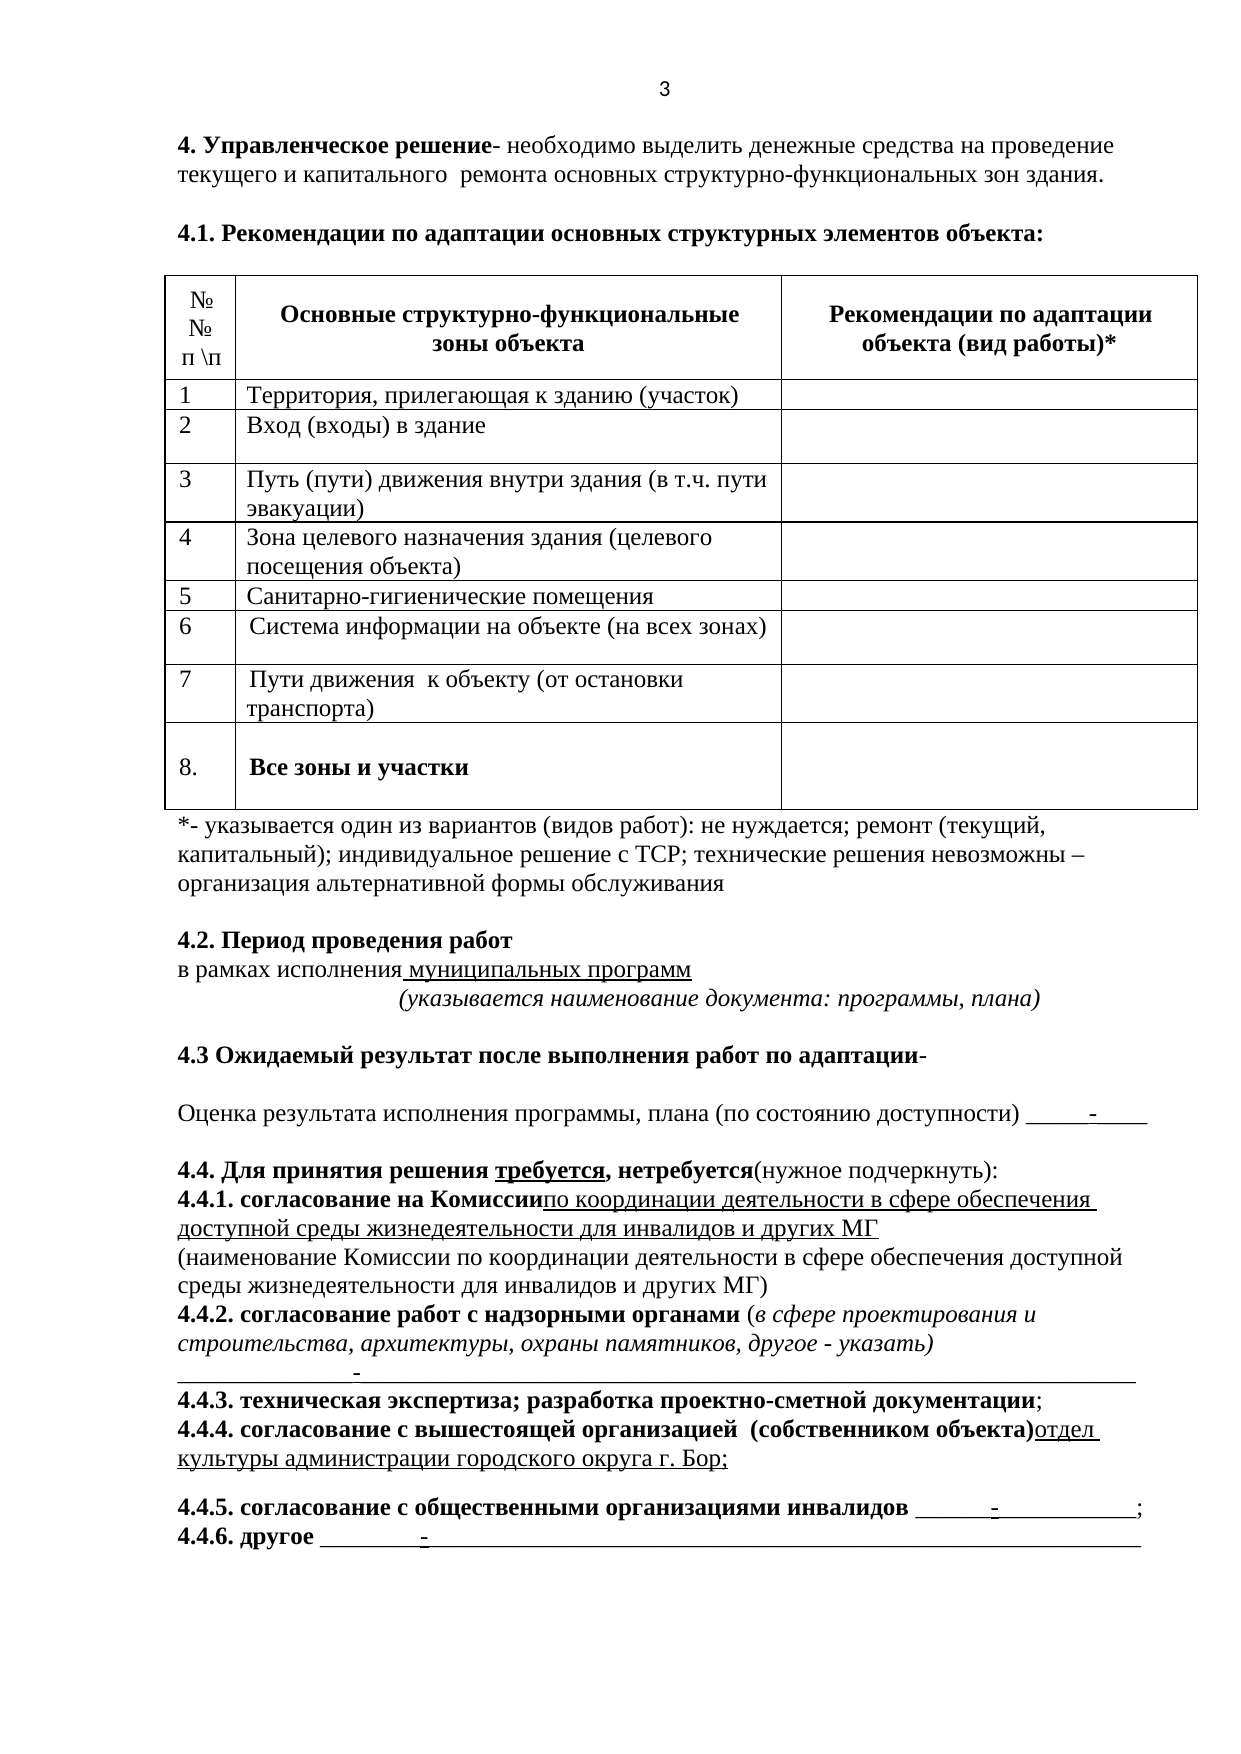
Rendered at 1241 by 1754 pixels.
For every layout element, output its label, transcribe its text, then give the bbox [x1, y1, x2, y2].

table_cell [782, 380, 1197, 409]
text Оценка результата исполнения программы, плана (по состоянию доступности) _____-____ [177, 1098, 1152, 1127]
text 4.4.2. согласование работ с надзорными органами (в сфере проектирования и строительства, архитектуры, охраны памятников, другое - указать) [177, 1299, 1152, 1357]
table_cell Зона целевого назначения здания (целевого посещения объекта) [236, 523, 781, 580]
table_cell Система информации на объекте (на всех зонах) [236, 611, 781, 663]
text *- указывается один из вариантов (видов работ): не нуждается; ремонт (текущий, капитальный); индивидуальное решение с ТСР; технические решения невозможны – организация альтернативной формы обслуживания [177, 810, 1152, 897]
table_cell 3 [166, 464, 235, 521]
table_cell 8. [166, 723, 235, 809]
table_cell Санитарно-гигиенические помещения [236, 581, 781, 610]
text 4.2. Период проведения работ [177, 925, 1152, 954]
text 4.4.3. техническая экспертиза; разработка проектно-сметной документации; [177, 1385, 1152, 1414]
text 4.3 Ожидаемый результат после выполнения работ по адаптации- [177, 1040, 1152, 1069]
table_header Основные структурно-функциональные зоны объекта [236, 276, 781, 379]
text 4. Управленческое решение- необходимо выделить денежные средства на проведение текущего и капитального ремонта основных структурно-функциональных зон здания. [177, 130, 1152, 189]
table_cell 2 [166, 410, 235, 463]
text 4.4.4. согласование с вышестоящей организацией (собственником объекта)отдел культуры администрации городского округа г. Бор; [177, 1414, 1152, 1472]
text в рамках исполнения муниципальных программ [177, 954, 1152, 983]
table_cell Территория, прилегающая к зданию (участок) [236, 380, 781, 409]
table_cell [782, 581, 1197, 610]
table_cell [782, 523, 1197, 580]
text 4.4.6. другое ________-_________________________________________________________ [177, 1521, 1152, 1550]
text 4.1. Рекомендации по адаптации основных структурных элементов объекта: [177, 218, 1152, 247]
table_cell 1 [166, 380, 235, 409]
table_cell 7 [166, 665, 235, 722]
table_cell [782, 723, 1197, 809]
table_header №№ п \п [166, 276, 235, 379]
text 4.4. Для принятия решения требуется, нетребуется(нужное подчеркнуть): [177, 1155, 1152, 1184]
table_cell Пути движения к объекту (от остановки транспорта) [236, 665, 781, 722]
table_header Рекомендации по адаптации объекта (вид работы)* [782, 276, 1197, 379]
table_cell [782, 464, 1197, 521]
table_cell [782, 665, 1197, 722]
table_cell Все зоны и участки [236, 723, 781, 809]
table_cell [782, 611, 1197, 663]
text 4.4.5. согласование с общественными организациями инвалидов ______-___________; [177, 1492, 1152, 1521]
table_cell 4 [166, 523, 235, 580]
table_cell [782, 410, 1197, 463]
text 4.4.1. согласование на Комиссиипо координации деятельности в сфере обеспечения доступной среды жизнедеятельности для инвалидов и других МГ [177, 1184, 1152, 1242]
text (указывается наименование документа: программы, плана) [177, 983, 1152, 1012]
table_cell 5 [166, 581, 235, 610]
table_cell 6 [166, 611, 235, 663]
table_cell Путь (пути) движения внутри здания (в т.ч. пути эвакуации) [236, 464, 781, 521]
text ______________-______________________________________________________________ [177, 1357, 1152, 1385]
text (наименование Комиссии по координации деятельности в сфере обеспечения доступной среды жизнедеятельности для инвалидов и других МГ) [177, 1242, 1152, 1299]
table_cell Вход (входы) в здание [236, 410, 781, 463]
